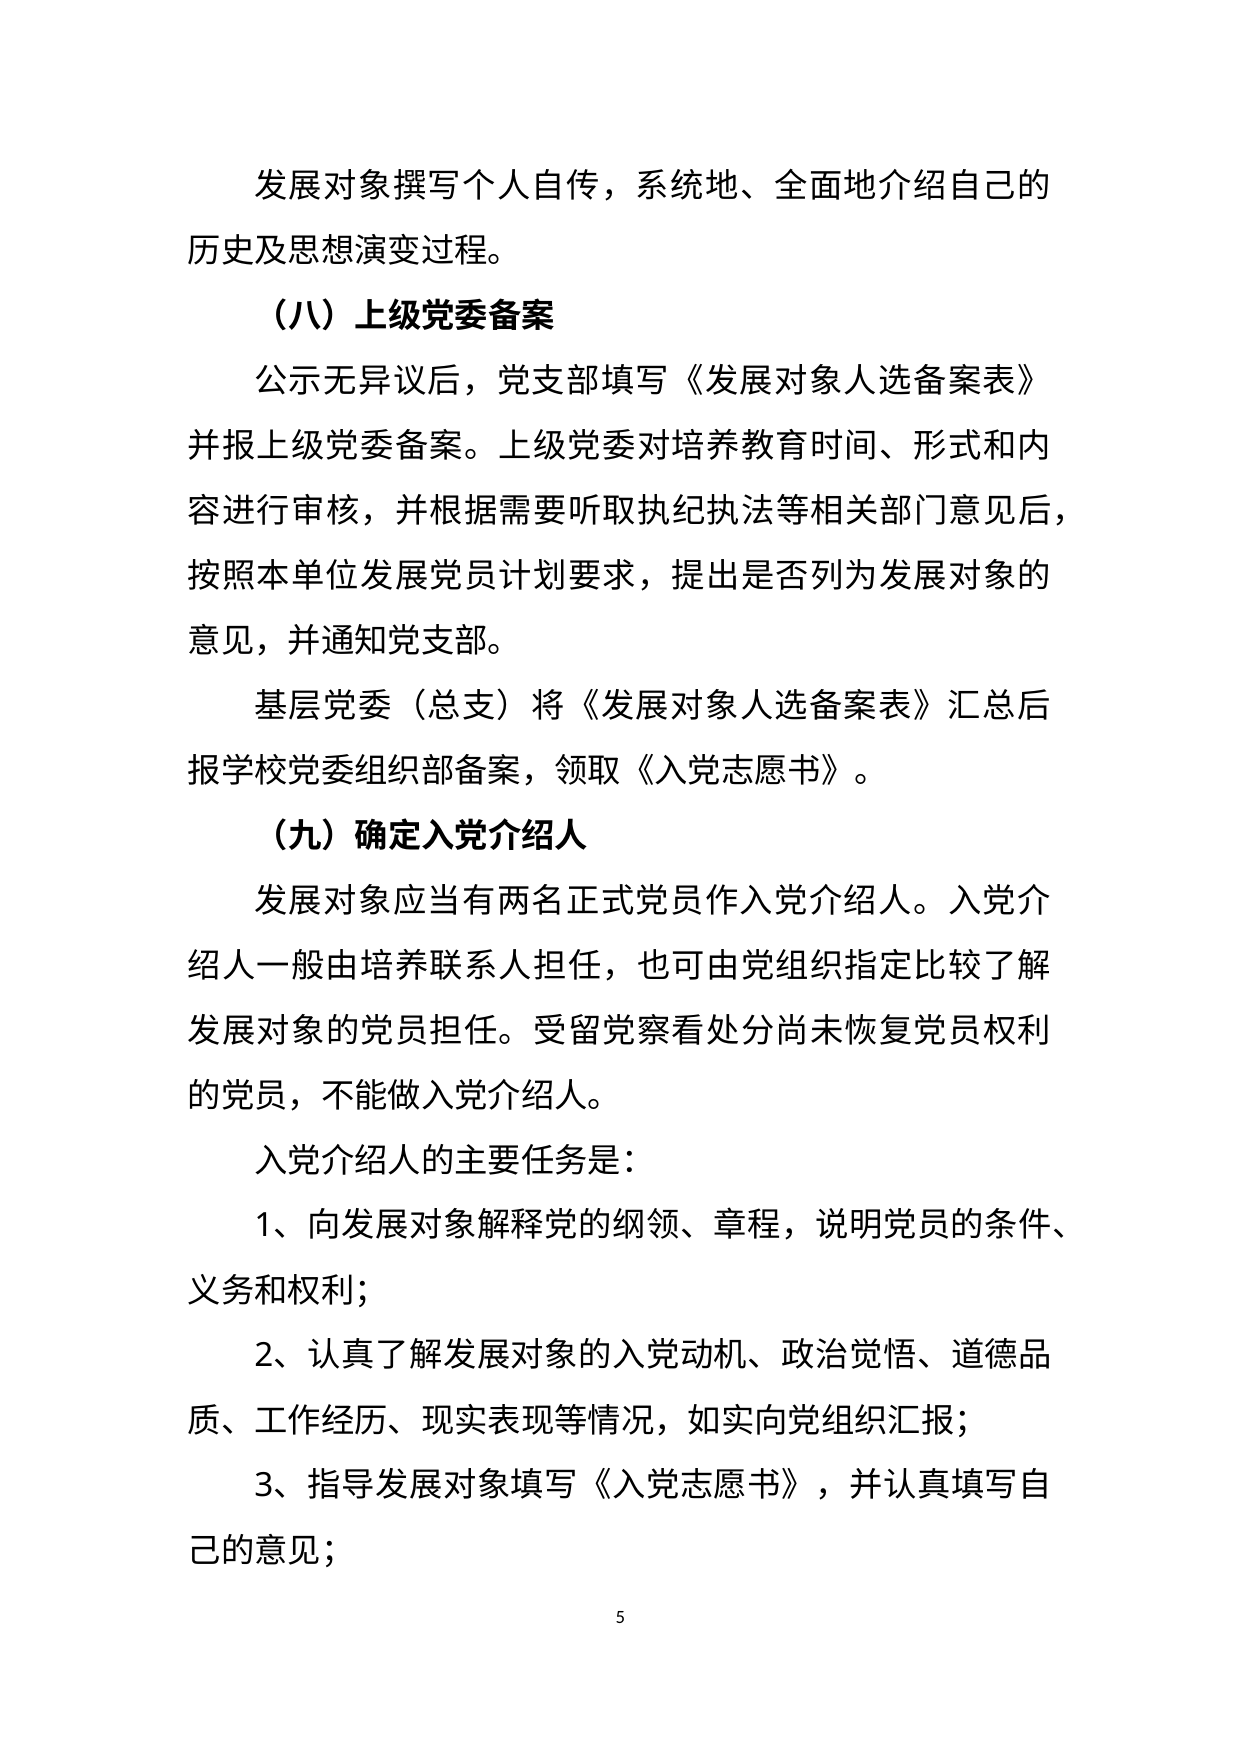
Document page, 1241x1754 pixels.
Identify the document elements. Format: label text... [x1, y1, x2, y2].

text （八）上级党委备案 [187, 280, 1053, 345]
text 发展对象应当有两名正式党员作入党介绍人。入党介绍人一般由培养联系人担任，也可由党组织指定比较了解发展对象的党员担任。受留党察看处分尚未恢复党员权利的党员，不能做入党介绍人。 [187, 865, 1053, 1125]
text 公示无异议后，党支部填写《发展对象人选备案表》并报上级党委备案。上级党委对培养教育时间、形式和内容进行审核，并根据需要听取执纪执法等相关部门意见后，按照本单位发展党员计划要求，提出是否列为发展对象的意见，并通知党支部。 [187, 345, 1053, 670]
text 入党介绍人的主要任务是： [187, 1125, 1053, 1190]
text 基层党委（总支）将《发展对象人选备案表》汇总后报学校党委组织部备案，领取《入党志愿书》。 [187, 670, 1053, 800]
text 2、认真了解发展对象的入党动机、政治觉悟、道德品质、工作经历、现实表现等情况，如实向党组织汇报； [187, 1320, 1053, 1450]
text 发展对象撰写个人自传，系统地、全面地介绍自己的历史及思想演变过程。 [187, 150, 1053, 280]
text （九）确定入党介绍人 [187, 800, 1053, 865]
text 3、指导发展对象填写《入党志愿书》，并认真填写自己的意见； [187, 1450, 1053, 1580]
text 1、向发展对象解释党的纲领、章程，说明党员的条件、义务和权利； [187, 1190, 1053, 1320]
